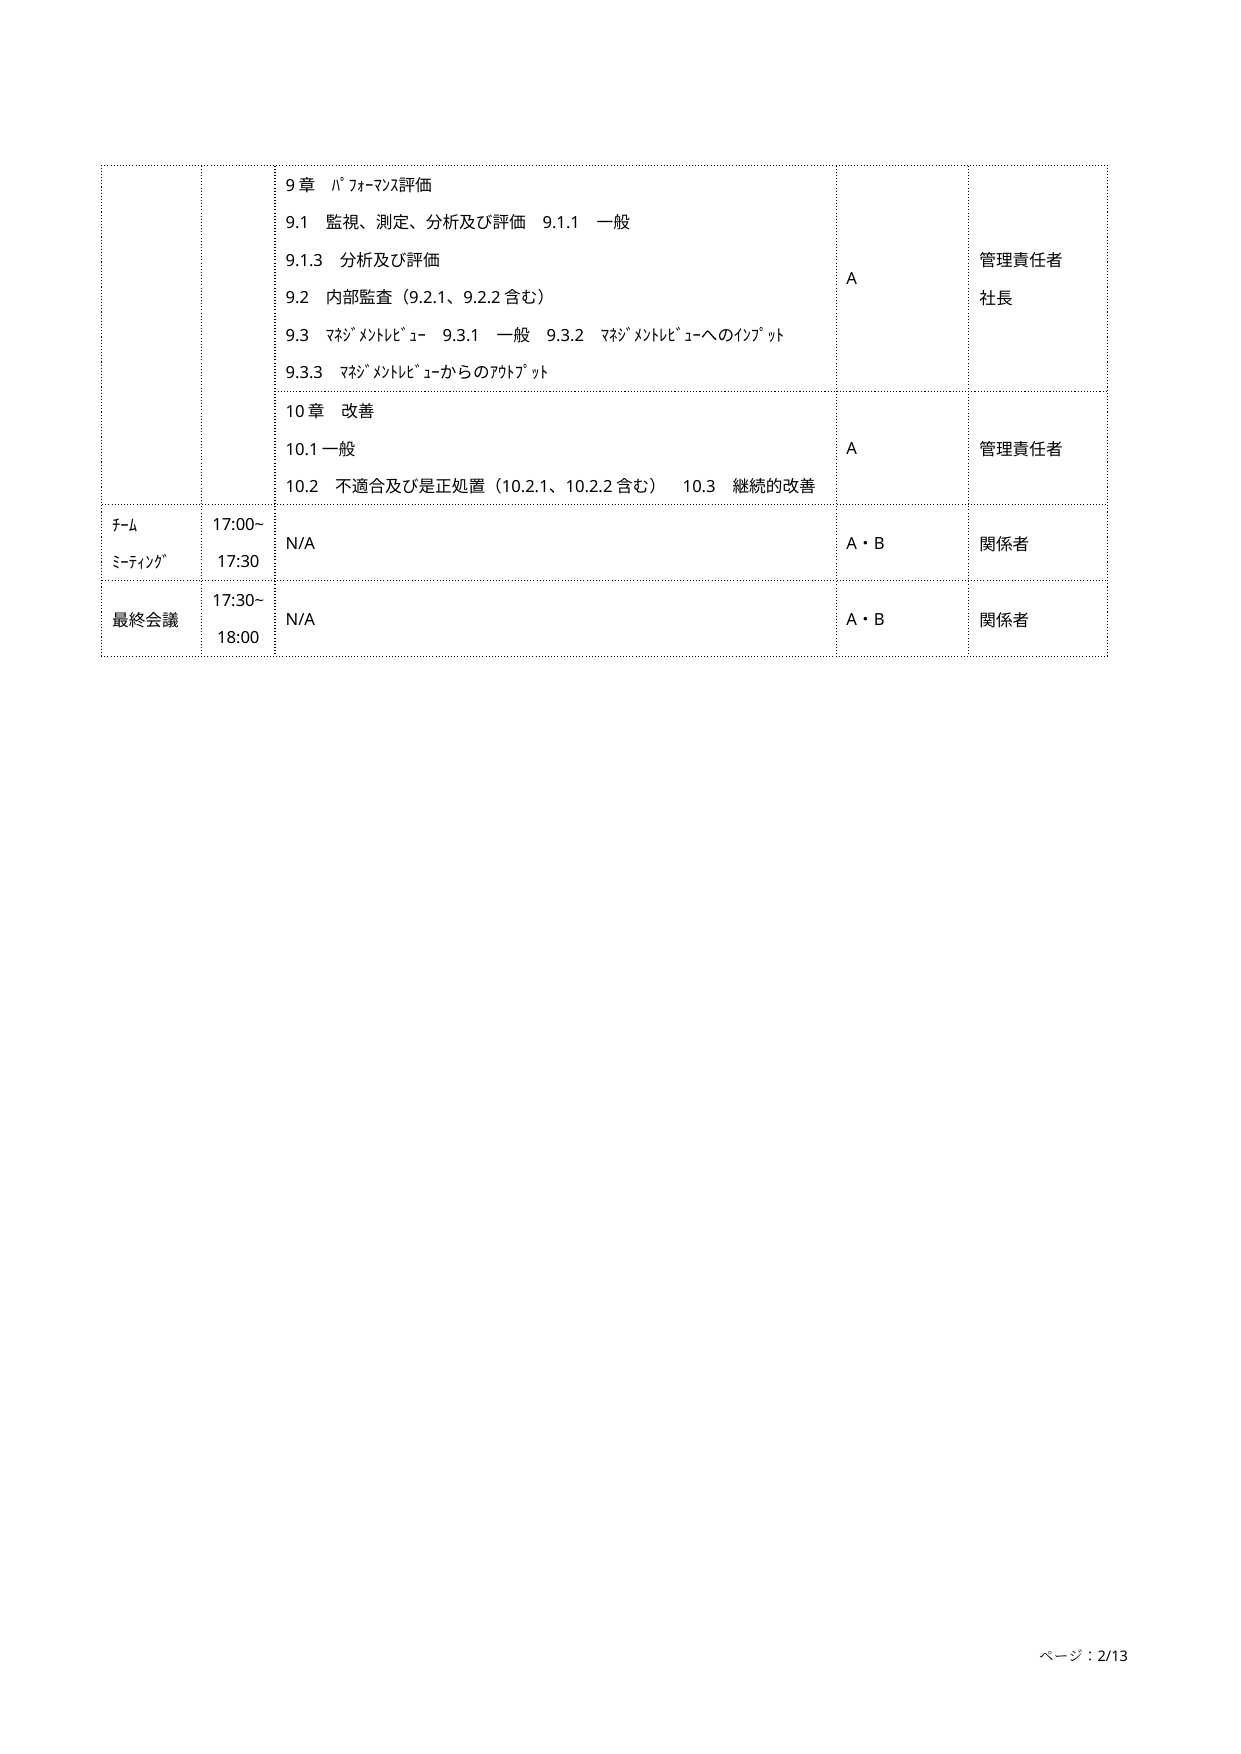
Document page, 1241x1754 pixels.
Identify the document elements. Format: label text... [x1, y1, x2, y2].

table_cell A [836, 391, 969, 504]
table_cell 10章 改善 10.1一般 10.2 不適合及び是正処置（10.2.1、10.2.2含む） 10.3 継続的改善 [275, 391, 836, 504]
table_cell ﾁｰﾑ ﾐｰﾃｨﾝｸﾞ [102, 504, 201, 580]
table_cell A [836, 165, 969, 391]
table_cell A・B [836, 580, 969, 656]
table_cell N/A [275, 580, 836, 656]
table_cell 管理責任者 社長 [969, 165, 1108, 391]
table_cell N/A [275, 504, 836, 580]
table_cell A・B [836, 504, 969, 580]
table_cell 9章 ﾊﾟﾌｫｰﾏﾝｽ評価 9.1 監視、測定、分析及び評価 9.1.1 一般 9.1.3 分析及び評価 9.2 内部監査（9.2.1、9.2.2含む） 9.3 ﾏﾈｼﾞﾒﾝﾄﾚﾋﾞｭｰ 9.3.1 一般 9.3.2 ﾏﾈｼﾞﾒﾝﾄﾚﾋﾞｭｰへのｲﾝﾌﾟｯﾄ 9.3.3 ﾏﾈｼﾞﾒﾝﾄﾚﾋﾞｭｰからのｱｳﾄﾌﾟｯﾄ [275, 165, 836, 391]
table_cell 関係者 [969, 580, 1108, 656]
table_cell 管理責任者 [969, 391, 1108, 504]
table_cell 17:30~18:00 [201, 580, 275, 656]
table_cell 17:00~17:30 [201, 504, 275, 580]
table_cell 関係者 [969, 504, 1108, 580]
table_cell 最終会議 [102, 580, 201, 656]
